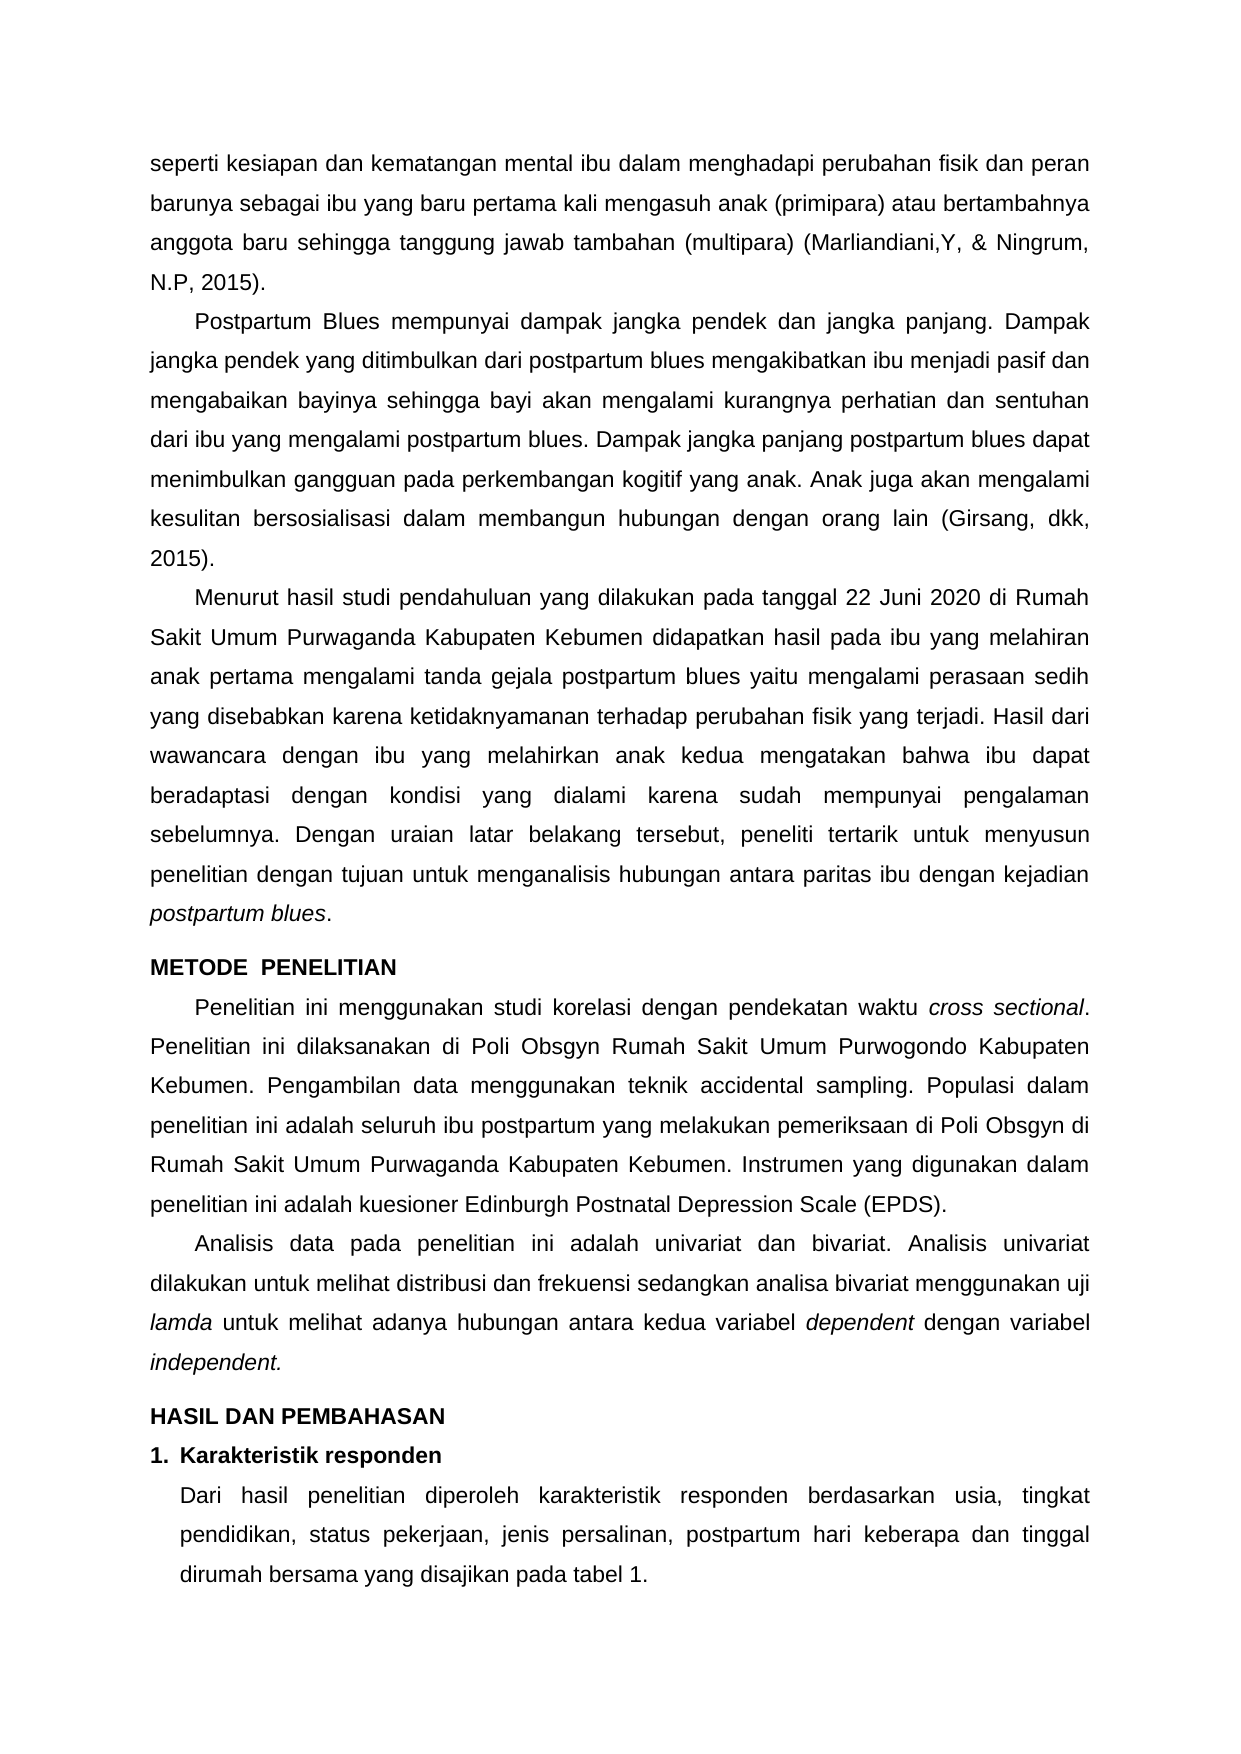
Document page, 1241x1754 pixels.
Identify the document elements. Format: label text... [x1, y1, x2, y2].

text HASIL DAN PEMBAHASAN [150, 1403, 1090, 1429]
text Menurut hasil studi pendahuluan yang dilakukan pada tanggal 22 Juni 2020 di Rumah Sakit Umum Purwaganda Kabupaten Kebumen didapatkan hasil pada ibu yang melahiran anak pertama mengalami tanda gejala postpartum blues yaitu mengalami perasaan sedih yang disebabkan karena ketidaknyamanan terhadap perubahan fisik yang terjadi. Hasil dari wawancara dengan ibu yang melahirkan anak kedua mengatakan bahwa ibu dapat beradaptasi dengan kondisi yang dialami karena sudah mempunyai pengalaman sebelumnya. Dengan uraian latar belakang tersebut, peneliti tertarik untuk menyusun penelitian dengan tujuan untuk menganalisis hubungan antara paritas ibu dengan kejadian postpartum blues. [150, 584, 1090, 926]
list Dari hasil penelitian diperoleh karakteristik responden berdasarkan usia, tingkat pendidikan, status pekerjaan, jenis persalinan, postpartum hari keberapa dan tinggal dirumah bersama yang disajikan pada tabel 1. [179, 1482, 1090, 1587]
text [150, 150, 1090, 295]
text Postpartum Blues mempunyai dampak jangka pendek dan jangka panjang. Dampak jangka pendek yang ditimbulkan dari postpartum blues mengakibatkan ibu menjadi pasif dan mengabaikan bayinya sehingga bayi akan mengalami kurangnya perhatian dan sentuhan dari ibu yang mengalami postpartum blues. Dampak jangka panjang postpartum blues dapat menimbulkan gangguan pada perkembangan kogitif yang anak. Anak juga akan mengalami kesulitan bersosialisasi dalam membangun hubungan dengan orang lain (Girsang, dkk, 2015). [150, 308, 1090, 571]
list Karakteristik responden [150, 1442, 1090, 1469]
text METODE PENELITIAN [150, 954, 1090, 980]
text Penelitian ini menggunakan studi korelasi dengan pendekatan waktu cross sectional. Penelitian ini dilaksanakan di Poli Obsgyn Rumah Sakit Umum Purwogondo Kabupaten Kebumen. Pengambilan data menggunakan teknik accidental sampling. Populasi dalam penelitian ini adalah seluruh ibu postpartum yang melakukan pemeriksaan di Poli Obsgyn di Rumah Sakit Umum Purwaganda Kabupaten Kebumen. Instrumen yang digunakan dalam penelitian ini adalah kuesioner Edinburgh Postnatal Depression Scale (EPDS). [150, 993, 1090, 1217]
text Analisis data pada penelitian ini adalah univariat dan bivariat. Analisis univariat dilakukan untuk melihat distribusi dan frekuensi sedangkan analisa bivariat menggunakan uji lamda untuk melihat adanya hubungan antara kedua variabel dependent dengan variabel independent. [150, 1230, 1090, 1375]
